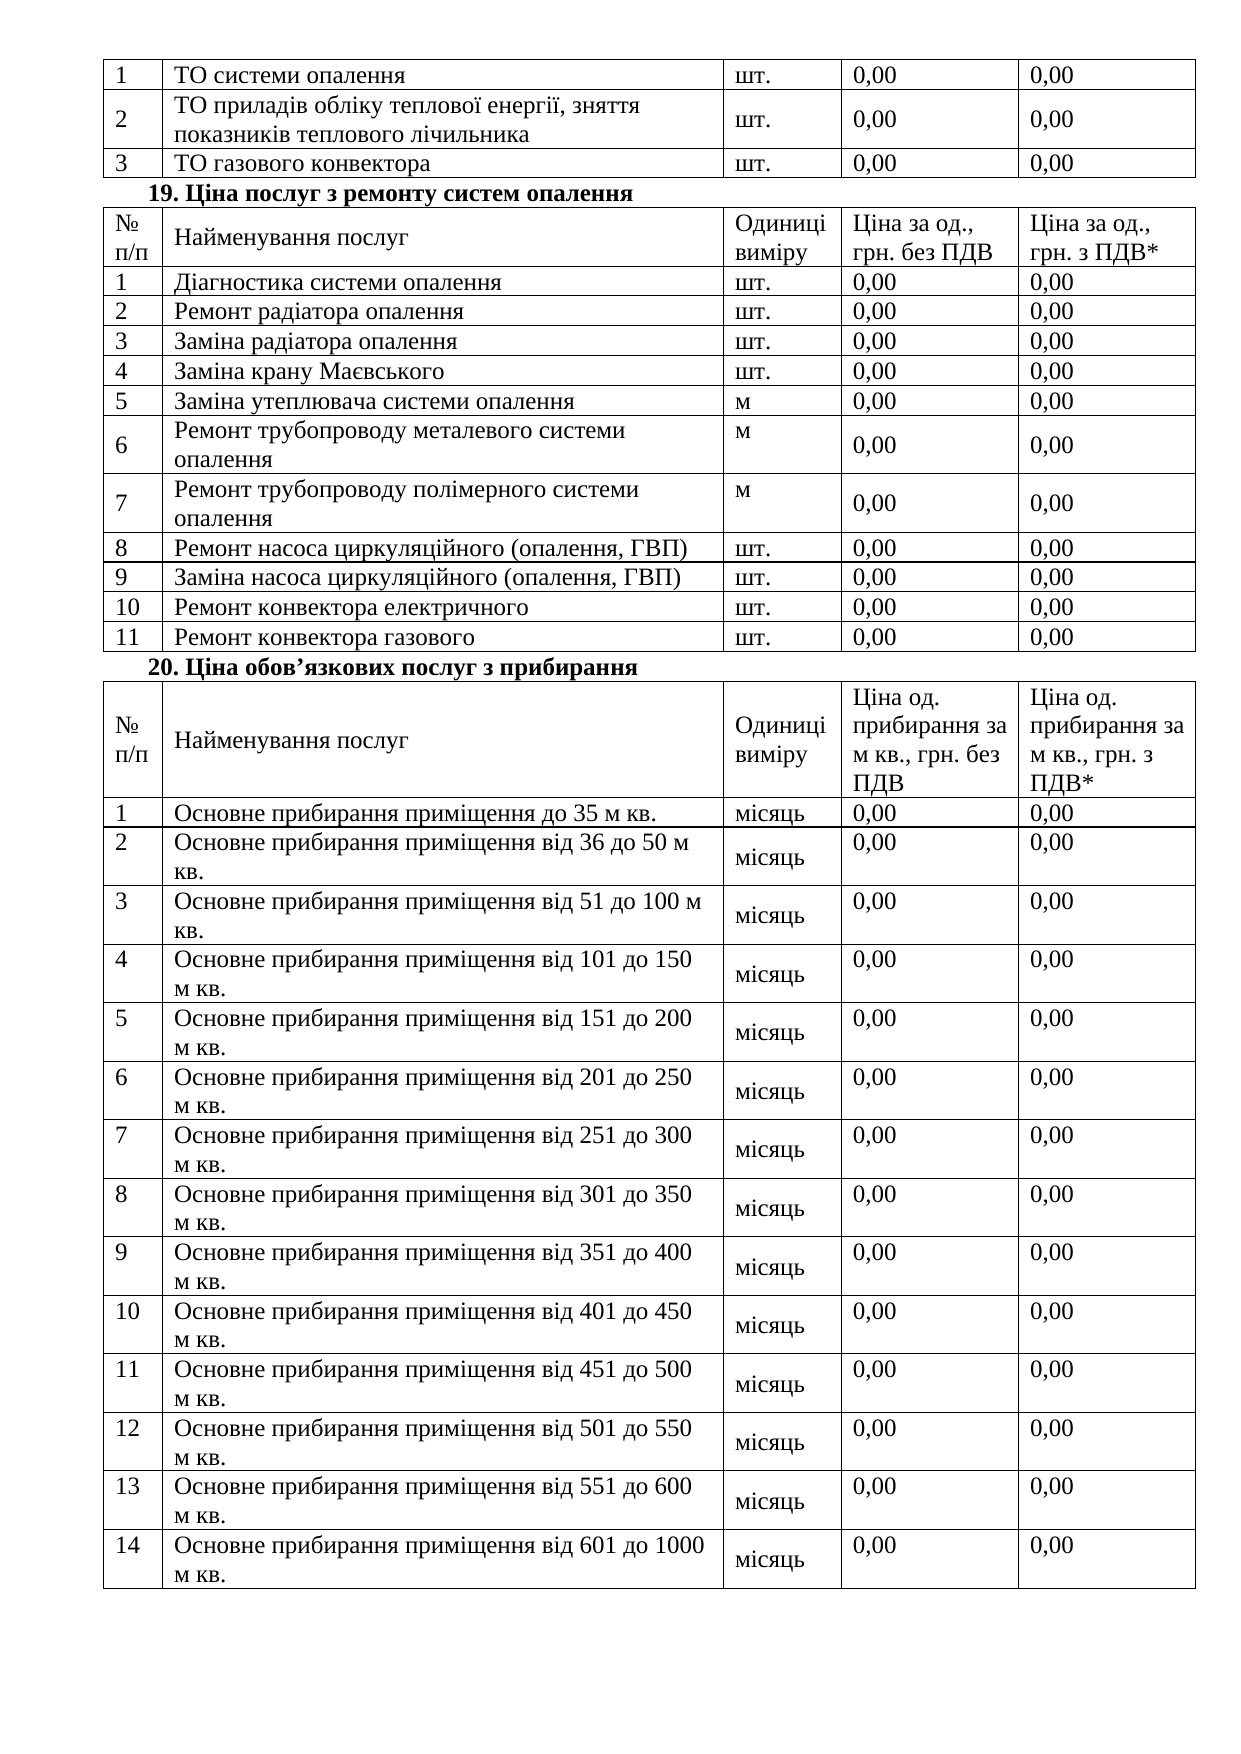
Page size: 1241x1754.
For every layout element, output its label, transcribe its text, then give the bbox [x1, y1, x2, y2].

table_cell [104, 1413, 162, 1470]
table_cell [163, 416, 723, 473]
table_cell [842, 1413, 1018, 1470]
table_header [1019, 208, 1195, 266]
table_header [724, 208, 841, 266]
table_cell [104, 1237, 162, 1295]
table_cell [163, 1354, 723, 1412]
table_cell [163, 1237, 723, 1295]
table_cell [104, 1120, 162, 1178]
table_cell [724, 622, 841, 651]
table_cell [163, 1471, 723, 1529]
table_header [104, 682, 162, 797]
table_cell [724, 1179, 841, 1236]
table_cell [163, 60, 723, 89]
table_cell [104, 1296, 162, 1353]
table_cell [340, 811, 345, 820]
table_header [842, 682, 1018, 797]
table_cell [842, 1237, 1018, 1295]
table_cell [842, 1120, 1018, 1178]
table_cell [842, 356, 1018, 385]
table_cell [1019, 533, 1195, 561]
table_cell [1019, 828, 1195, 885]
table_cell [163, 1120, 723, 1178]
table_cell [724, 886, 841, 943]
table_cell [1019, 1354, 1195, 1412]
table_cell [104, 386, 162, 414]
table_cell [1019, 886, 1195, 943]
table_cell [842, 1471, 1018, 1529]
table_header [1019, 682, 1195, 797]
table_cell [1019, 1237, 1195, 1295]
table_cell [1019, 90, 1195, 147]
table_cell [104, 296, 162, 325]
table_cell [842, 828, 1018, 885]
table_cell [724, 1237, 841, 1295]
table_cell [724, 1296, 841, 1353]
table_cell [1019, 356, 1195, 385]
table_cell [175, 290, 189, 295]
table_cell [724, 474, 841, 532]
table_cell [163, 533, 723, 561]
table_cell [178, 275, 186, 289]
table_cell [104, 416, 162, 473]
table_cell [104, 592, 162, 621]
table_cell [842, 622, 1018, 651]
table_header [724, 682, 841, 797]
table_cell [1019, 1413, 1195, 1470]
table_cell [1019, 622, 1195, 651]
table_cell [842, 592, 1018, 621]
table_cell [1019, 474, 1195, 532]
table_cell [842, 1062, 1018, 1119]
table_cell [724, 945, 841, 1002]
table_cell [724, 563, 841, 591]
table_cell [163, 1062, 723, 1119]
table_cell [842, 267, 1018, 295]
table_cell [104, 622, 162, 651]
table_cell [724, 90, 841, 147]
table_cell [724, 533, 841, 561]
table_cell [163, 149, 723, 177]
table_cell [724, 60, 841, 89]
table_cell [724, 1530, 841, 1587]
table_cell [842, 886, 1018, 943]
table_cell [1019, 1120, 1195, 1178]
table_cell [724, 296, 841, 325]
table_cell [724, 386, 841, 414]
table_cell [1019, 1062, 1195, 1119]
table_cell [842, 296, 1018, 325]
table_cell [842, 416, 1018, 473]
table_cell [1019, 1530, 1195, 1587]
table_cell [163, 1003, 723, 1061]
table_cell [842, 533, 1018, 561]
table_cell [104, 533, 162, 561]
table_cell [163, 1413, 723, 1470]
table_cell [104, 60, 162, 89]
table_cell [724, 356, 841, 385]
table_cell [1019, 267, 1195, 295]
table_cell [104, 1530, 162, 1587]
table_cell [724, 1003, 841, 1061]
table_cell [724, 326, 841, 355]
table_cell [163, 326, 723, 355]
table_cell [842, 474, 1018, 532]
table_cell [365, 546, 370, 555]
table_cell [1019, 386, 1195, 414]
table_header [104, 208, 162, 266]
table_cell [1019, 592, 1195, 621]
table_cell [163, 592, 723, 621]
list Ціна послуг з ремонту систем опалення [148, 178, 1181, 207]
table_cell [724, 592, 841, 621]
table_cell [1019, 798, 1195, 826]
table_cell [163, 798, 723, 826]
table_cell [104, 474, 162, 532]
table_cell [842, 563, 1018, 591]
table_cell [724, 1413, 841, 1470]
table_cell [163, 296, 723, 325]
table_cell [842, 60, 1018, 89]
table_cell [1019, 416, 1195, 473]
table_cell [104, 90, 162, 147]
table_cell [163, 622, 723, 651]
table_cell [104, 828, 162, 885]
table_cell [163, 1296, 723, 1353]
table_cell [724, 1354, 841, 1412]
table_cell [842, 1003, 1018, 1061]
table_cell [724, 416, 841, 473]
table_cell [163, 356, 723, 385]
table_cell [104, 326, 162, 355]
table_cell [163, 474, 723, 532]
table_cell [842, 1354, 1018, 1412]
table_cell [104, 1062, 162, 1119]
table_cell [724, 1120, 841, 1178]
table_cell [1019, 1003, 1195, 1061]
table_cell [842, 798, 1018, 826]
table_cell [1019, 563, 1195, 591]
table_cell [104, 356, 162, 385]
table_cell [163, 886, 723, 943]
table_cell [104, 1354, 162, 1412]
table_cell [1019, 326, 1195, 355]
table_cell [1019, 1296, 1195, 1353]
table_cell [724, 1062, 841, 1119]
list Ціна обов’язкових послуг з прибирання [148, 652, 1181, 681]
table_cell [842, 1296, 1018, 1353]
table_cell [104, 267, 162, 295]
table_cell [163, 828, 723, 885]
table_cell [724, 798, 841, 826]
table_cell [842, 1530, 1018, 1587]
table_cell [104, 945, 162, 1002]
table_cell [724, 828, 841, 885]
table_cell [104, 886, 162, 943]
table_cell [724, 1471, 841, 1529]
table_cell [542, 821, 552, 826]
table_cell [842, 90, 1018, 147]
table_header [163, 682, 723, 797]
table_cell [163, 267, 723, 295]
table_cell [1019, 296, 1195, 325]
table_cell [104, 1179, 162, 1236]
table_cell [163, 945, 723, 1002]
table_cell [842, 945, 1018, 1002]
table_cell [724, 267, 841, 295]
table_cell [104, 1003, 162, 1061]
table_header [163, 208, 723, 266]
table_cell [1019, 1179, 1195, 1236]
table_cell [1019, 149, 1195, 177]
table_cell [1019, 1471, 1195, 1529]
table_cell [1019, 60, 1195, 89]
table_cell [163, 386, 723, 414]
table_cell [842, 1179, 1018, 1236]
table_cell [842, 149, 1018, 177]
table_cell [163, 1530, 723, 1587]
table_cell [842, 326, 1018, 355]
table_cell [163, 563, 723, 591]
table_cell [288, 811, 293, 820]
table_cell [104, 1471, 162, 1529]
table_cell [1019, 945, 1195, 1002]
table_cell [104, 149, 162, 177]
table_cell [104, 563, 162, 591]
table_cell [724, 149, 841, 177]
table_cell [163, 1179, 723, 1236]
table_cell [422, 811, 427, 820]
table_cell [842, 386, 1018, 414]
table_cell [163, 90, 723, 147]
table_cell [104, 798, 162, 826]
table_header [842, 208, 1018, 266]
